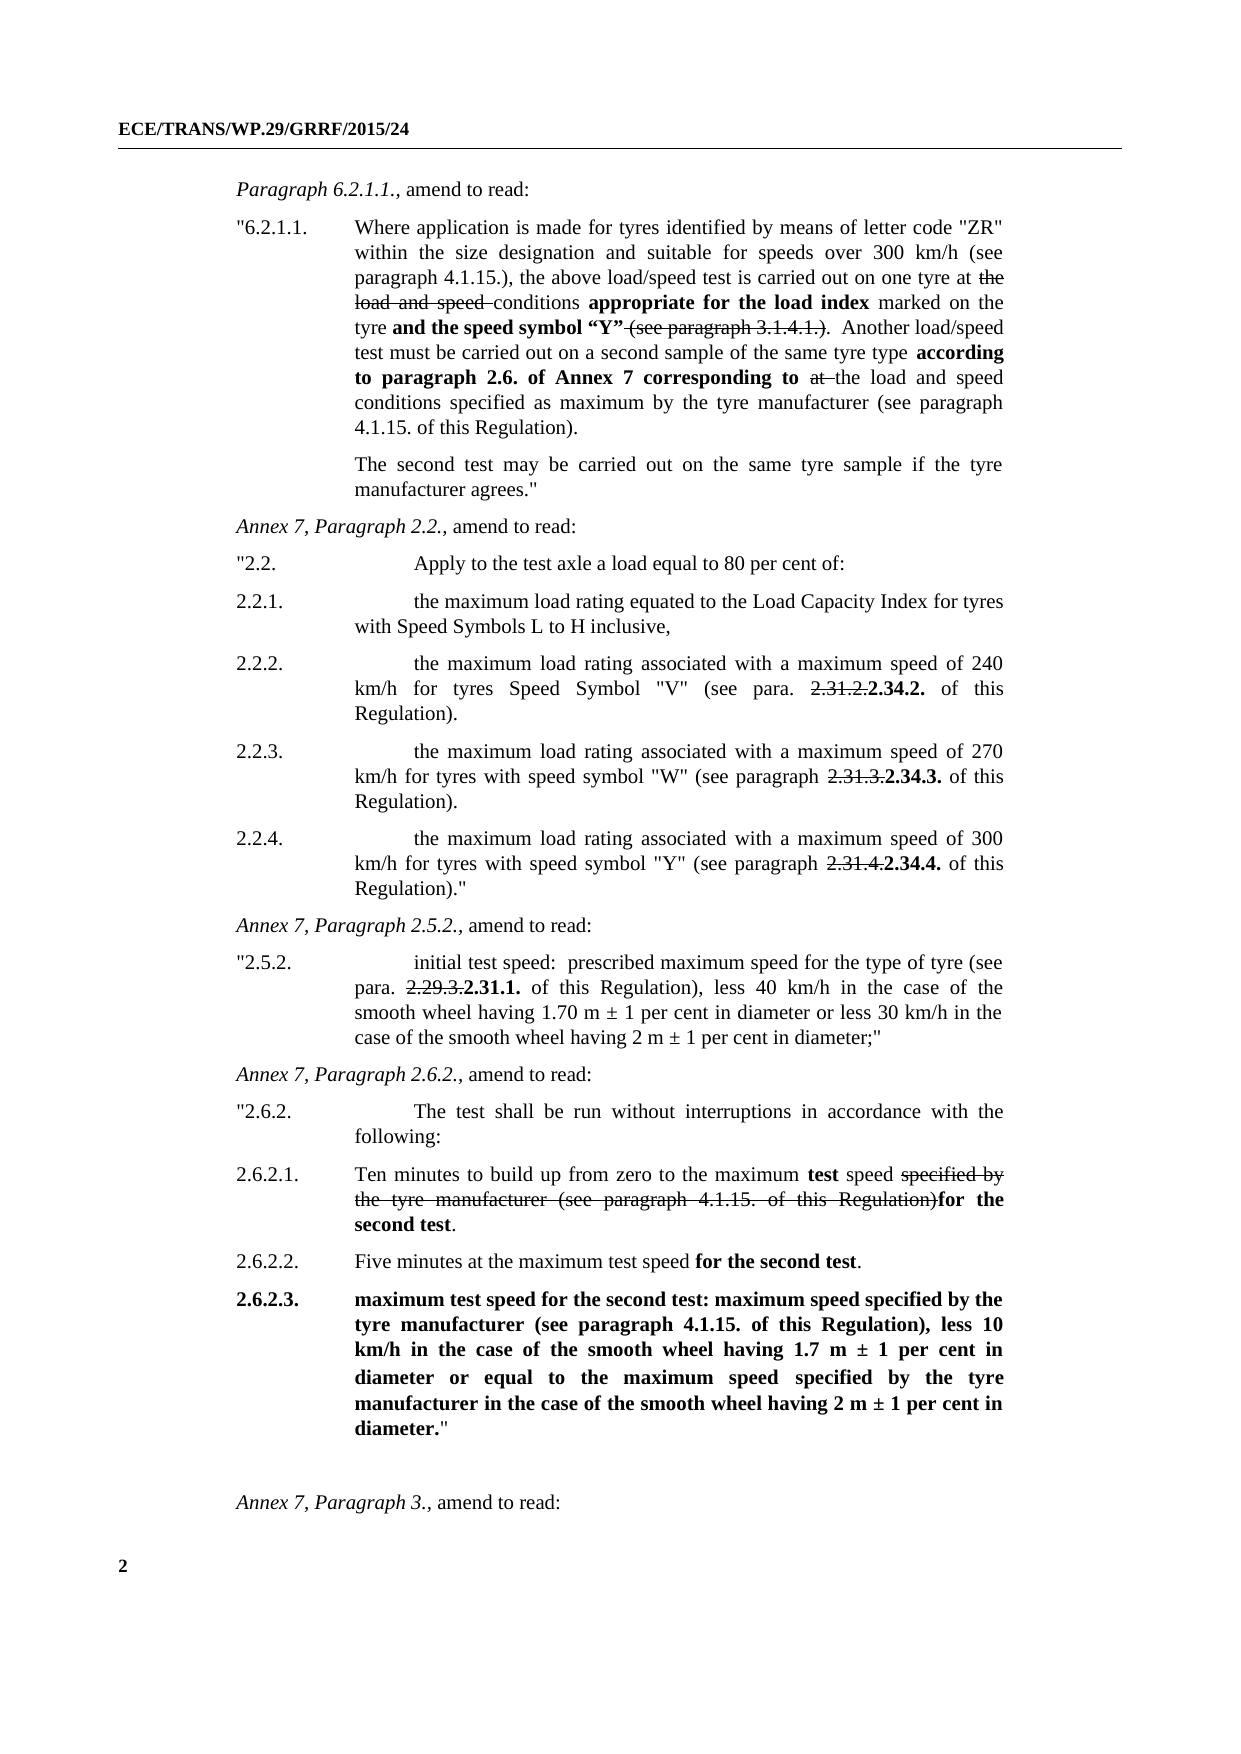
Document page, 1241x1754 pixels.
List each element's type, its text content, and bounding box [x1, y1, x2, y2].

text "6.2.1.1. Where application is made for tyres identified by means of letter code "ZR" within the size designation and suitable for speeds over 300 km/h (see paragraph 4.1.15.), the above load/speed test is carried out on one tyre at the load and speed conditions appropriate for the load index marked on the tyre and the speed symbol “Y” (see paragraph 3.1.4.1.). Another load/speed test must be carried out on a second sample of the same tyre type according to paragraph 2.6. of Annex 7 corresponding to at the load and speed conditions specified as maximum by the tyre manufacturer (see paragraph 4.1.15. of this Regulation). [236, 214, 1004, 439]
text 2.6.2.1. Ten minutes to build up from zero to the maximum test speed specified by the tyre manufacturer (see paragraph 4.1.15. of this Regulation)for the second test. [236, 1161, 1004, 1236]
text "2.5.2. initial test speed: prescribed maximum speed for the type of tyre (see para. 2.29.3.2.31.1. of this Regulation), less 40 km/h in the case of the smooth wheel having 1.70 m ± 1 per cent in diameter or less 30 km/h in the case of the smooth wheel having 2 m ± 1 per cent in diameter;" [236, 949, 1004, 1049]
text 2.2.4. the maximum load rating associated with a maximum speed of 300 km/h for tyres with speed symbol "Y" (see paragraph 2.31.4.2.34.4. of this Regulation)." [236, 825, 1004, 900]
text 2.6.2.3. maximum test speed for the second test: maximum speed specified by the tyre manufacturer (see paragraph 4.1.15. of this Regulation), less 10 km/h in the case of the smooth wheel having 1.7 m ± 1 per cent in diameter or equal to the maximum speed specified by the tyre manufacturer in the case of the smooth wheel having 2 m ± 1 per cent in diameter." [236, 1286, 1004, 1440]
text Annex 7, Paragraph 2.6.2., amend to read: [236, 1062, 1019, 1086]
text 2.2.2. the maximum load rating associated with a maximum speed of 240 km/h for tyres Speed Symbol "V" (see para. 2.31.2.2.34.2. of this Regulation). [236, 650, 1004, 725]
text Annex 7, Paragraph 3., amend to read: [236, 1490, 1019, 1514]
text "2.6.2. The test shall be run without interruptions in accordance with the following: [236, 1098, 1004, 1148]
text The second test may be carried out on the same tyre sample if the tyre manufacturer agrees." [236, 451, 1004, 501]
text 2.2.1. the maximum load rating equated to the Load Capacity Index for tyres with Speed Symbols L to H inclusive, [236, 588, 1004, 638]
text "2.2. Apply to the test axle a load equal to 80 per cent of: [236, 550, 1004, 575]
text Annex 7, Paragraph 2.5.2., amend to read: [236, 913, 1019, 937]
text 2.2.3. the maximum load rating associated with a maximum speed of 270 km/h for tyres with speed symbol "W" (see paragraph 2.31.3.2.34.3. of this Regulation). [236, 738, 1004, 813]
text 2.6.2.2. Five minutes at the maximum test speed for the second test. [236, 1248, 1004, 1273]
text Annex 7, Paragraph 2.2., amend to read: [236, 514, 1019, 538]
text Paragraph 6.2.1.1., amend to read: [236, 177, 1019, 201]
